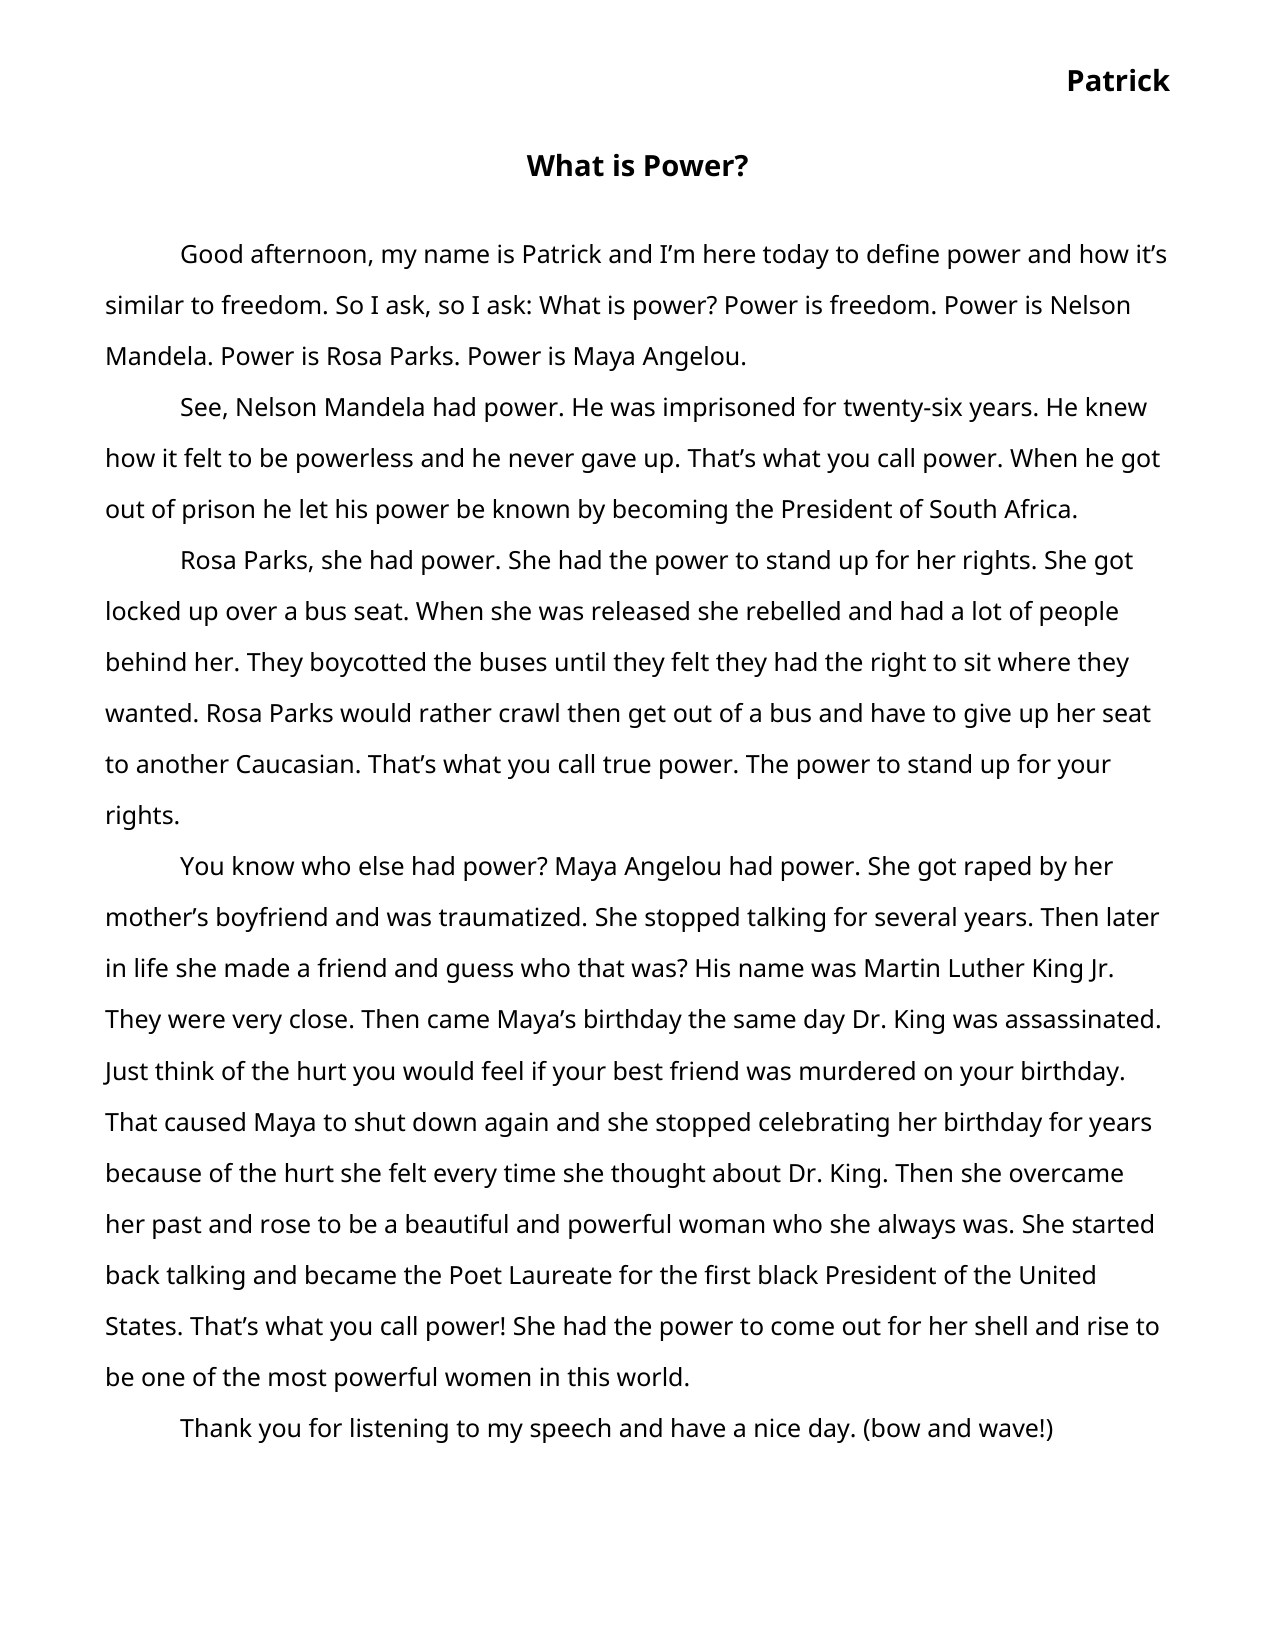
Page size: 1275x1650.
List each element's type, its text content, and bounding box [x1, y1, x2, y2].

text Good afternoon, my name is Patrick and I’m here today to define power and how it’s similar to freedom. So I ask, so I ask: What is power? Power is freedom. Power is Nelson Mandela. Power is Rosa Parks. Power is Maya Angelou. [105, 236, 1170, 373]
text What is Power? [105, 145, 1170, 185]
text Thank you for listening to my speech and have a nice day. (bow and wave!) [105, 1410, 1170, 1444]
text Rosa Parks, she had power. She had the power to stand up for her rights. She got locked up over a bus seat. When she was released she rebelled and had a lot of people behind her. They boycotted the buses until they felt they had the right to sit where they wanted. Rosa Parks would rather crawl then get out of a bus and have to give up her seat to another Caucasian. That’s what you call true power. The power to stand up for your rights. [105, 543, 1170, 832]
text Patrick [105, 60, 1170, 100]
text See, Nelson Mandela had power. He was imprisoned for twenty-six years. He knew how it felt to be powerless and he never gave up. That’s what you call power. When he got out of prison he let his power be known by becoming the President of South Africa. [105, 389, 1170, 526]
text You know who else had power? Maya Angelou had power. She got raped by her mother’s boyfriend and was traumatized. She stopped talking for several years. Then later in life she made a friend and guess who that was? His name was Martin Luther King Jr. They were very close. Then came Maya’s birthday the same day Dr. King was assassinated. Just think of the hurt you would feel if your best friend was murdered on your birthday. That caused Maya to shut down again and she stopped celebrating her birthday for years because of the hurt she felt every time she thought about Dr. King. Then she overcame her past and rose to be a beautiful and powerful woman who she always was. She started back talking and became the Poet Laureate for the first black President of the United States. That’s what you call power! She had the power to come out for her shell and rise to be one of the most powerful women in this world. [105, 849, 1170, 1393]
